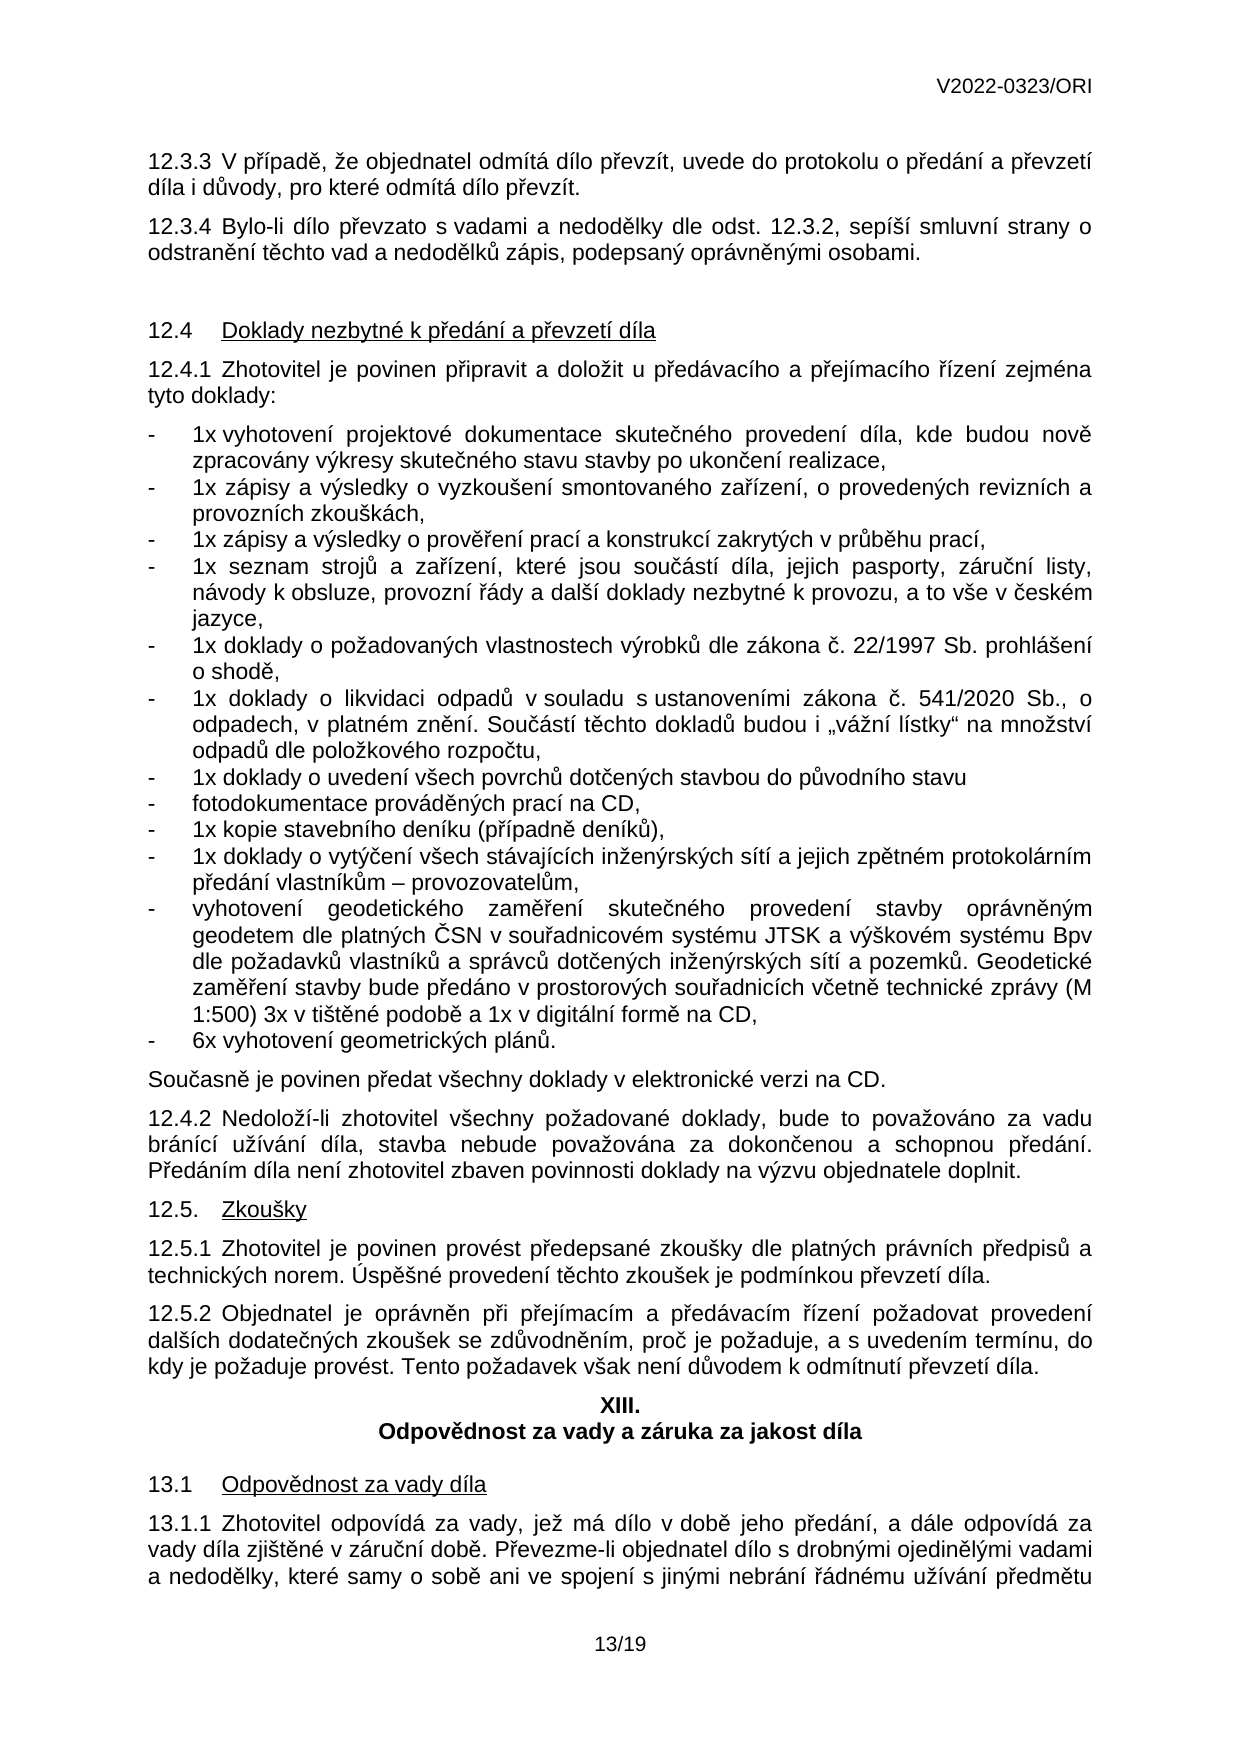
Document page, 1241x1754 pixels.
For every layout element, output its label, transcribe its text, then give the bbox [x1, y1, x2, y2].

text 12.5. Zkoušky [148, 1196, 1093, 1223]
text 12.4 Doklady nezbytné k předání a převzetí díla [148, 317, 1093, 343]
text 12.5.1 Zhotovitel je povinen provést předepsané zkoušky dle platných právních předpisů a technických norem. Úspěšné provedení těchto zkoušek je podmínkou převzetí díla. [148, 1235, 1093, 1288]
text 12.5.2 Objednatel je oprávněn při přejímacím a předávacím řízení požadovat provedení dalších dodatečných zkoušek se zdůvodněním, proč je požaduje, a s uvedením termínu, do kdy je požaduje provést. Tento požadavek však není důvodem k odmítnutí převzetí díla. [148, 1300, 1093, 1379]
text - 1x doklady o uvedení všech povrchů dotčených stavbou do původního stavu [148, 763, 1093, 790]
text 12.4.1 Zhotovitel je povinen připravit a doložit u předávacího a přejímacího řízení zejména tyto doklady: [148, 356, 1093, 408]
text 12.4.2 Nedoloží-li zhotovitel všechny požadované doklady, bude to považováno za vadu bránící užívání díla, stavba nebude považována za dokončenou a schopnou předání. Předáním díla není zhotovitel zbaven povinnosti doklady na výzvu objednatele doplnit. [148, 1105, 1093, 1184]
text - 1x kopie stavebního deníku (případně deníků), [148, 816, 1093, 843]
text - 1x doklady o likvidaci odpadů v souladu s ustanoveními zákona č. 541/2020 Sb., o odpadech, v platném znění. Součástí těchto dokladů budou i „vážní lístky“ na množství odpadů dle položkového rozpočtu, [148, 684, 1093, 763]
text - 6x vyhotovení geometrických plánů. [148, 1027, 1093, 1053]
text 12.3.4 Bylo-li dílo převzato s vadami a nedodělky dle odst. 12.3.2, sepíší smluvní strany o odstranění těchto vad a nedodělků zápis, podepsaný oprávněnými osobami. [148, 213, 1093, 266]
text 12.3.3 V případě, že objednatel odmítá dílo převzít, uvede do protokolu o předání a převzetí díla i důvody, pro které odmítá dílo převzít. [148, 148, 1093, 200]
text - 1x doklady o požadovaných vlastnostech výrobků dle zákona č. 22/1997 Sb. prohlášení o shodě, [148, 632, 1093, 684]
text 13.1 Odpovědnost za vady díla [148, 1471, 1093, 1497]
text XIII. [148, 1392, 1093, 1418]
text - 1x seznam strojů a zařízení, které jsou součástí díla, jejich pasporty, záruční listy, návody k obsluze, provozní řády a další doklady nezbytné k provozu, a to vše v českém jazyce, [148, 553, 1093, 632]
text - 1x zápisy a výsledky o prověření prací a konstrukcí zakrytých v průběhu prací, [148, 526, 1093, 553]
text - vyhotovení geodetického zaměření skutečného provedení stavby oprávněným geodetem dle platných ČSN v souřadnicovém systému JTSK a výškovém systému Bpv dle požadavků vlastníků a správců dotčených inženýrských sítí a pozemků. Geodetické zaměření stavby bude předáno v prostorových souřadnicích včetně technické zprávy (M 1:500) 3x v tištěné podobě a 1x v digitální formě na CD, [148, 895, 1093, 1027]
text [148, 1510, 1093, 1589]
text - 1x doklady o vytýčení všech stávajících inženýrských sítí a jejich zpětném protokolárním předání vlastníkům – provozovatelům, [148, 843, 1093, 895]
text - 1x zápisy a výsledky o vyzkoušení smontovaného zařízení, o provedených revizních a provozních zkouškách, [148, 474, 1093, 526]
text - fotodokumentace prováděných prací na CD, [148, 790, 1093, 816]
text Současně je povinen předat všechny doklady v elektronické verzi na CD. [148, 1066, 1093, 1092]
text - 1x vyhotovení projektové dokumentace skutečného provedení díla, kde budou nově zpracovány výkresy skutečného stavu stavby po ukončení realizace, [148, 421, 1093, 474]
text Odpovědnost za vady a záruka za jakost díla [148, 1418, 1093, 1445]
